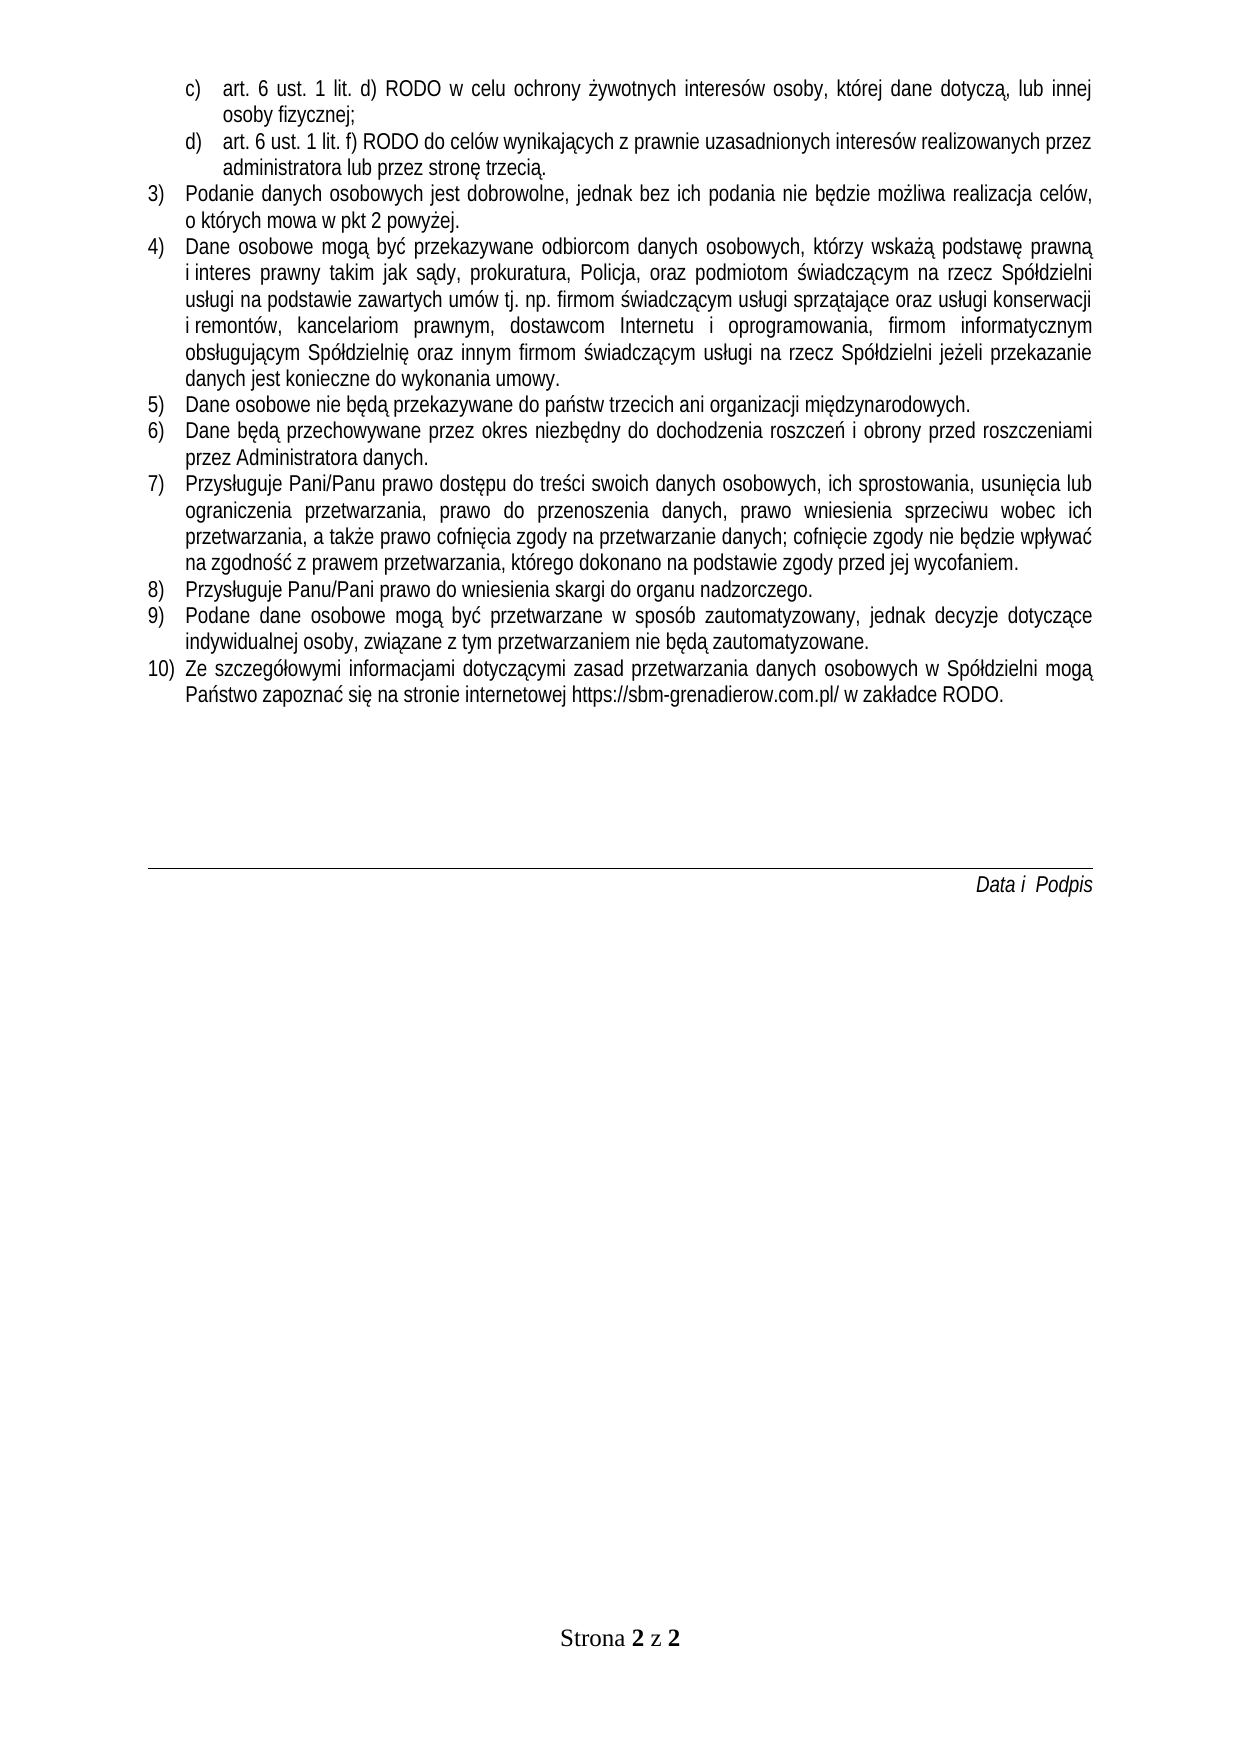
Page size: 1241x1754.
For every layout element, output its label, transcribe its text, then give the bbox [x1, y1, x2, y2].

list Podanie danych osobowych jest dobrowolne, jednak bez ich podania nie będzie możliwa realizacja celów, o których mowa w pkt 2 powyżej. [148, 180, 1093, 233]
list Przysługuje Pani/Panu prawo dostępu do treści swoich danych osobowych, ich sprostowania, usunięcia lub ograniczenia przetwarzania, prawo do przenoszenia danych, prawo wniesienia sprzeciwu wobec ich przetwarzania, a także prawo cofnięcia zgody na przetwarzanie danych; cofnięcie zgody nie będzie wpływać na zgodność z prawem przetwarzania, którego dokonano na podstawie zgody przed jej wycofaniem. [148, 470, 1093, 576]
list Ze szczegółowymi informacjami dotyczącymi zasad przetwarzania danych osobowych w Spółdzielni mogą Państwo zapoznać się na stronie internetowej https://sbm-grenadierow.com.pl/ w zakładce RODO. [148, 655, 1093, 707]
list Przysługuje Panu/Pani prawo do wniesienia skargi do organu nadzorczego. [148, 576, 1093, 602]
list Podane dane osobowe mogą być przetwarzane w sposób zautomatyzowany, jednak decyzje dotyczące indywidualnej osoby, związane z tym przetwarzaniem nie będą zautomatyzowane. [148, 602, 1093, 655]
list art. 6 ust. 1 lit. f) RODO do celów wynikających z prawnie uzasadnionych interesów realizowanych przez administratora lub przez stronę trzecią. [185, 128, 1093, 180]
list Dane będą przechowywane przez okres niezbędny do dochodzenia roszczeń i obrony przed roszczeniami przez Administratora danych. [148, 417, 1093, 470]
list art. 6 ust. 1 lit. d) RODO w celu ochrony żywotnych interesów osoby, której dane dotyczą, lub innej osoby fizycznej; [185, 75, 1093, 128]
list Dane osobowe mogą być przekazywane odbiorcom danych osobowych, którzy wskażą podstawę prawną i interes prawny takim jak sądy, prokuratura, Policja, oraz podmiotom świadczącym na rzecz Spółdzielni usługi na podstawie zawartych umów tj. np. firmom świadczącym usługi sprzątające oraz usługi konserwacji i remontów, kancelariom prawnym, dostawcom Internetu i oprogramowania, firmom informatycznym obsługującym Spółdzielnię oraz innym firmom świadczącym usługi na rzecz Spółdzielni jeżeli przekazanie danych jest konieczne do wykonania umowy. [148, 233, 1093, 391]
text Data i Podpis [148, 869, 1093, 897]
list Dane osobowe nie będą przekazywane do państw trzecich ani organizacji międzynarodowych. [148, 391, 1093, 417]
